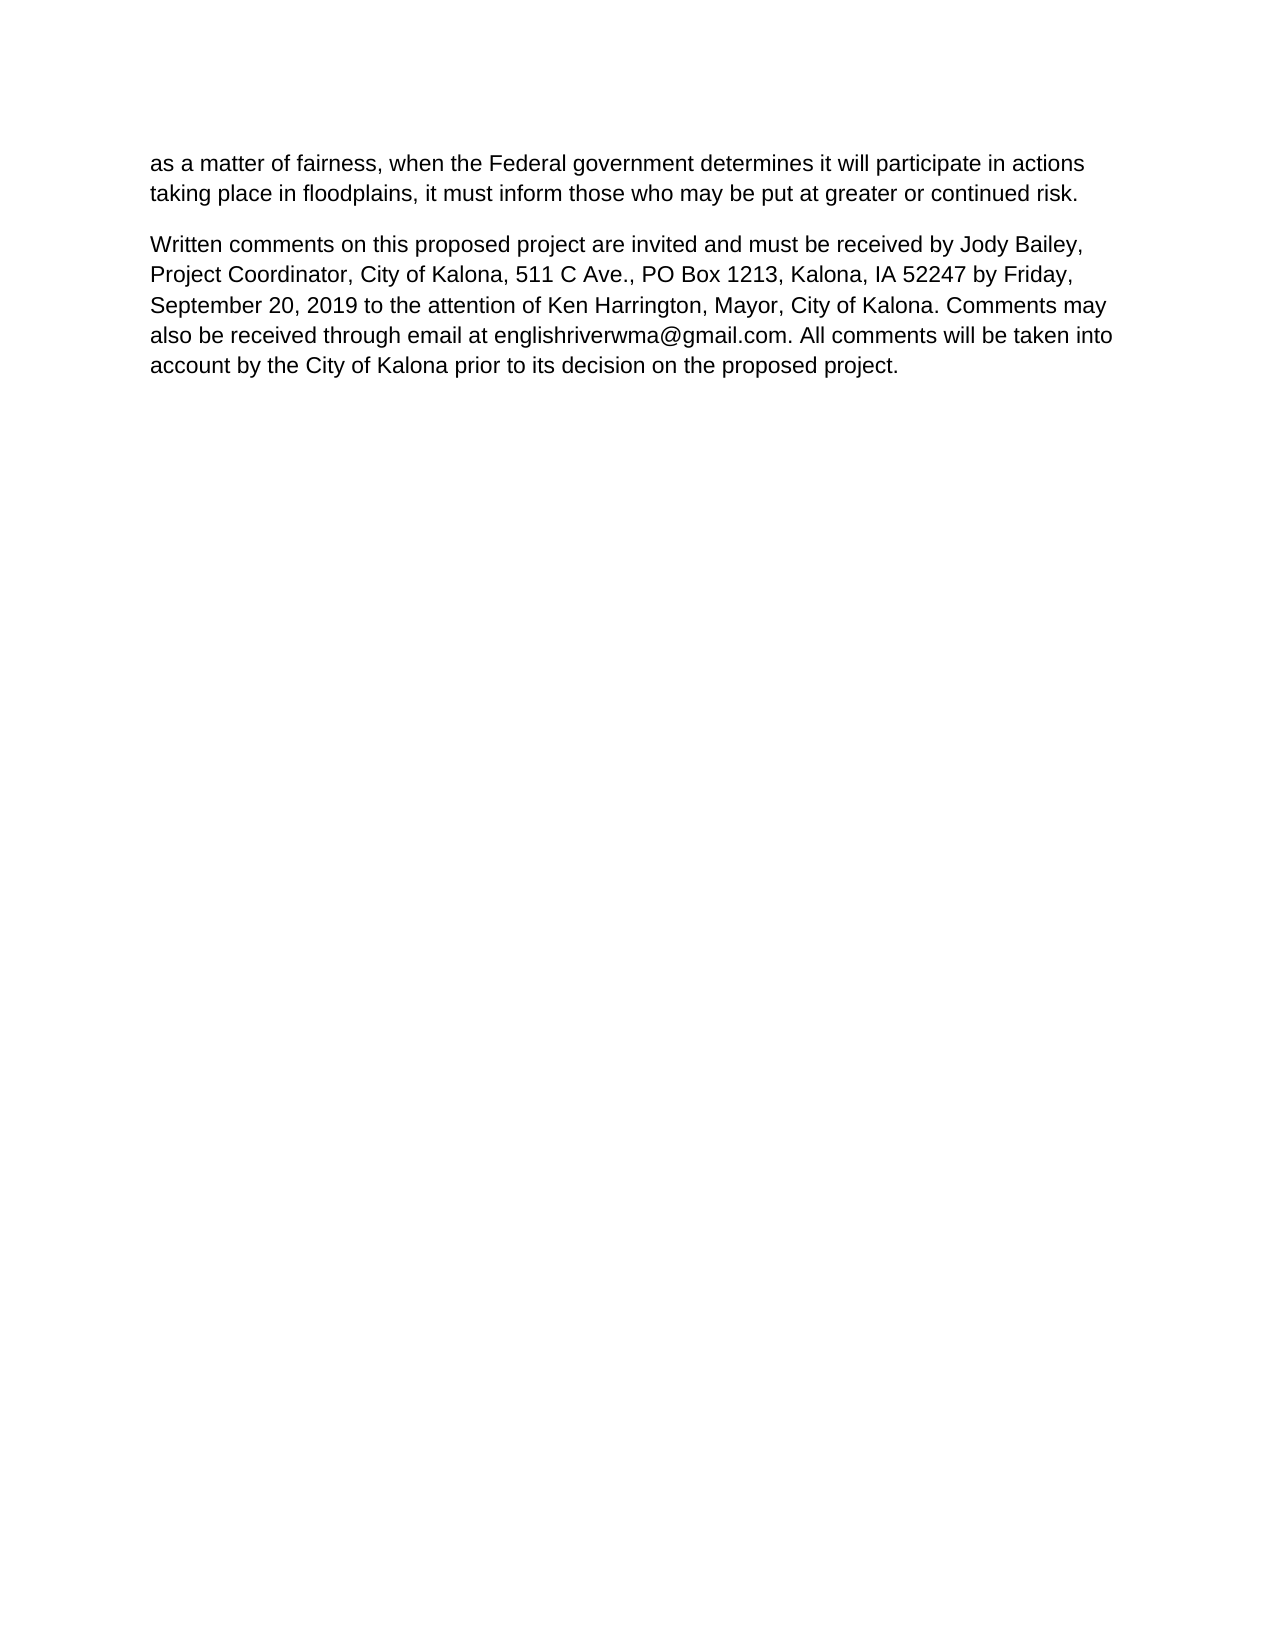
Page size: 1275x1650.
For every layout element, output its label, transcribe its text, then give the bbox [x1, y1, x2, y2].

text Written comments on this proposed project are invited and must be received by Jody Bailey, Project Coordinator, City of Kalona, 511 C Ave., PO Box 1213, Kalona, IA 52247 by Friday, September 20, 2019 to the attention of Ken Harrington, Mayor, City of Kalona. Comments may also be received through email at englishriverwma@gmail.com. All comments will be taken into account by the City of Kalona prior to its decision on the proposed project. [150, 231, 1125, 378]
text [150, 150, 1125, 207]
